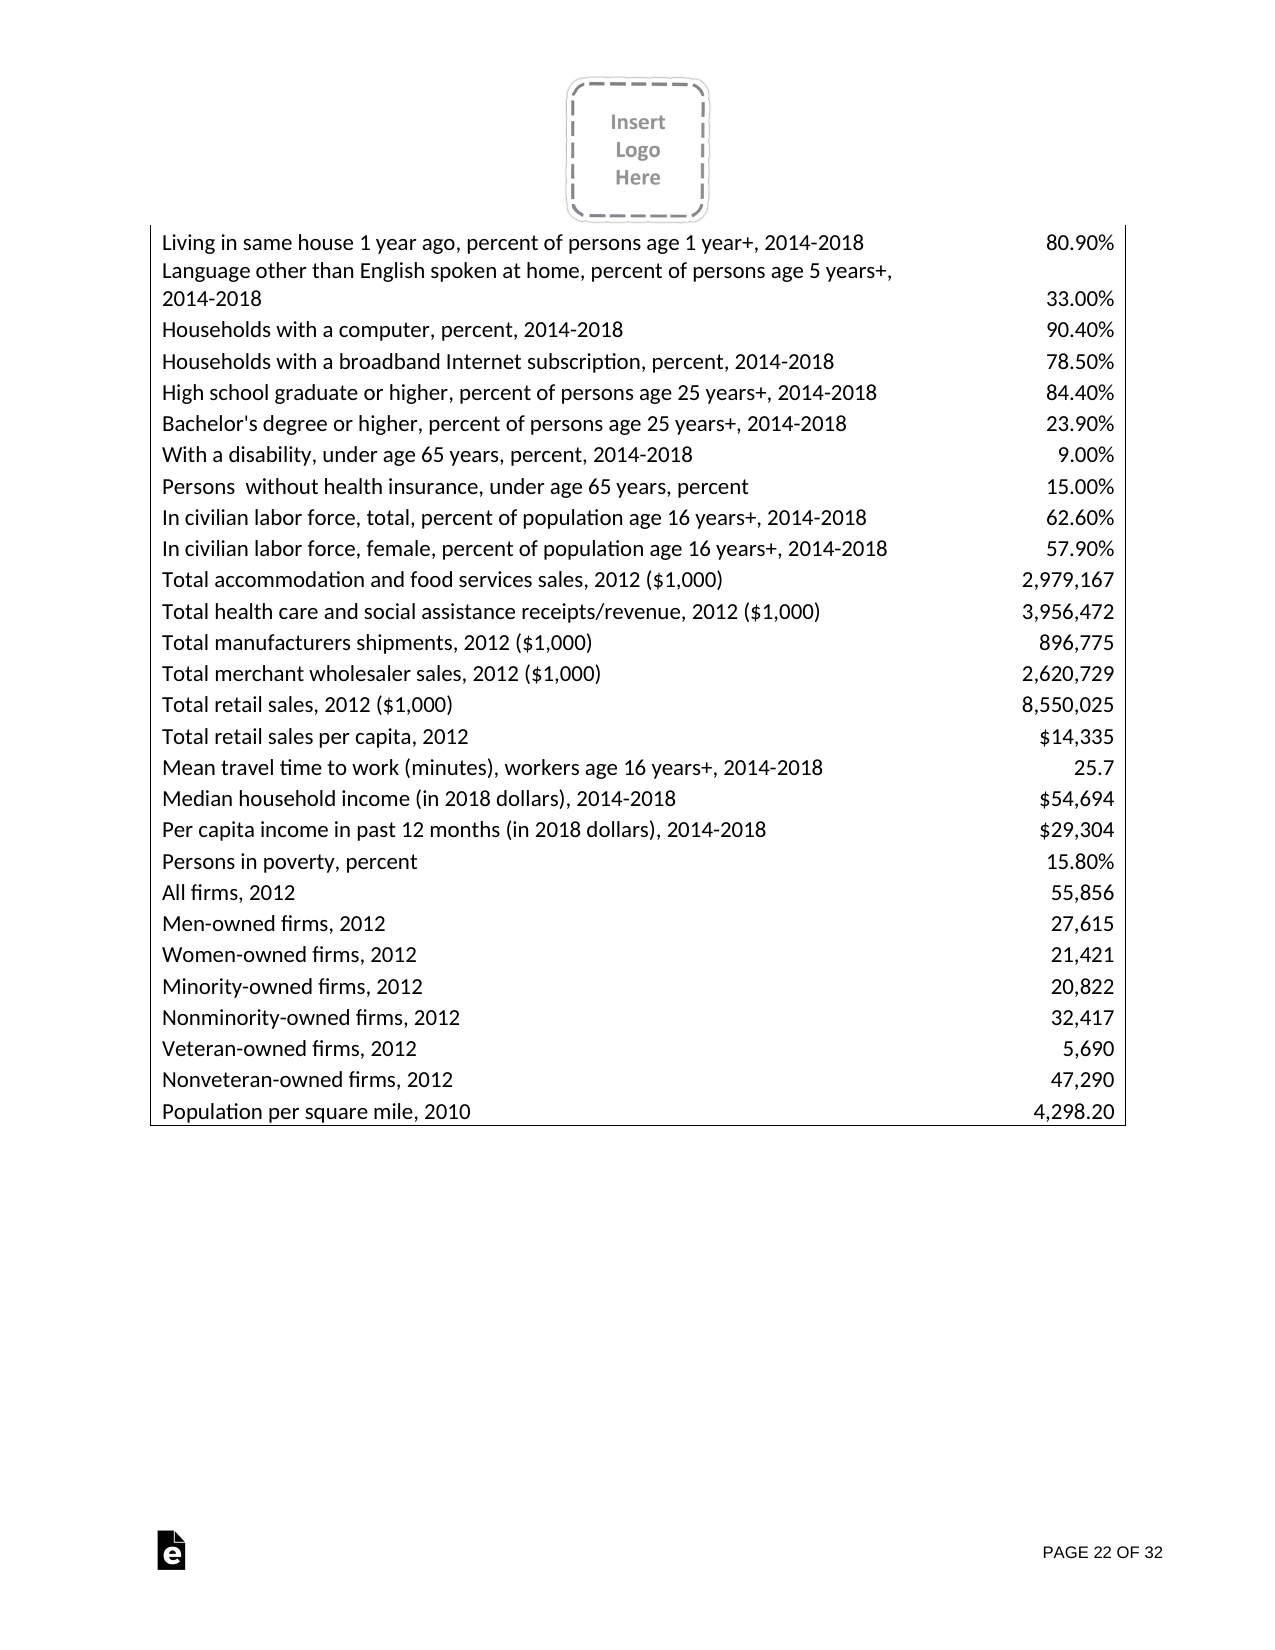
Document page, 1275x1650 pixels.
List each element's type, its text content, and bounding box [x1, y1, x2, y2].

table_cell Total manufacturers shipments, 2012 ($1,000) [151, 625, 913, 656]
table_cell All firms, 2012 [151, 875, 913, 906]
table_cell 15.00% [913, 469, 1125, 500]
table_cell In civilian labor force, female, percent of population age 16 years+, 2014-2018 [151, 531, 913, 562]
table_cell 57.90% [913, 531, 1125, 562]
table_cell Population per square mile, 2010 [151, 1094, 913, 1125]
table_cell 4,298.20 [913, 1094, 1125, 1125]
table_cell Nonveteran-owned firms, 2012 [151, 1062, 913, 1093]
table_cell Bachelor's degree or higher, percent of persons age 25 years+, 2014-2018 [151, 406, 913, 437]
table_cell 8,550,025 [913, 687, 1125, 718]
table_cell 90.40% [913, 312, 1125, 343]
table_cell Living in same house 1 year ago, percent of persons age 1 year+, 2014-2018 [151, 225, 913, 256]
table_cell 15.80% [913, 844, 1125, 875]
table_cell 47,290 [913, 1062, 1125, 1093]
table_cell 9.00% [913, 437, 1125, 468]
table_cell Veteran-owned firms, 2012 [151, 1031, 913, 1062]
picture [559, 75, 716, 225]
table_cell Nonminority-owned firms, 2012 [151, 1000, 913, 1031]
table_cell $54,694 [913, 781, 1125, 812]
table_cell 32,417 [913, 1000, 1125, 1031]
table_cell Total health care and social assistance receipts/revenue, 2012 ($1,000) [151, 594, 913, 625]
table_cell 33.00% [913, 256, 1125, 312]
table_cell Total retail sales, 2012 ($1,000) [151, 687, 913, 718]
table_cell Men-owned firms, 2012 [151, 906, 913, 937]
table_cell Language other than English spoken at home, percent of persons age 5 years+, 2014-2018 [151, 256, 913, 312]
table_cell 20,822 [913, 969, 1125, 1000]
table_cell Minority-owned firms, 2012 [151, 969, 913, 1000]
table_cell 3,956,472 [913, 594, 1125, 625]
picture [150, 1529, 192, 1571]
table_cell Median household income (in 2018 dollars), 2014-2018 [151, 781, 913, 812]
table_cell $29,304 [913, 812, 1125, 843]
table_cell 25.7 [913, 750, 1125, 781]
table_cell Persons without health insurance, under age 65 years, percent [151, 469, 913, 500]
table_cell $14,335 [913, 719, 1125, 750]
table_cell Women-owned firms, 2012 [151, 937, 913, 968]
table_cell High school graduate or higher, percent of persons age 25 years+, 2014-2018 [151, 375, 913, 406]
table_cell 2,620,729 [913, 656, 1125, 687]
table_cell Total merchant wholesaler sales, 2012 ($1,000) [151, 656, 913, 687]
table_cell 2,979,167 [913, 562, 1125, 593]
table_cell In civilian labor force, total, percent of population age 16 years+, 2014-2018 [151, 500, 913, 531]
table_cell 896,775 [913, 625, 1125, 656]
table_cell Persons in poverty, percent [151, 844, 913, 875]
table_cell 78.50% [913, 344, 1125, 375]
table_cell Per capita income in past 12 months (in 2018 dollars), 2014-2018 [151, 812, 913, 843]
table_cell Households with a broadband Internet subscription, percent, 2014-2018 [151, 344, 913, 375]
table_cell 5,690 [913, 1031, 1125, 1062]
table_cell 84.40% [913, 375, 1125, 406]
table_cell Total accommodation and food services sales, 2012 ($1,000) [151, 562, 913, 593]
table_cell 55,856 [913, 875, 1125, 906]
table_cell With a disability, under age 65 years, percent, 2014-2018 [151, 437, 913, 468]
table_cell 62.60% [913, 500, 1125, 531]
table_cell 23.90% [913, 406, 1125, 437]
table_cell 27,615 [913, 906, 1125, 937]
table_cell 21,421 [913, 937, 1125, 968]
table_cell Mean travel time to work (minutes), workers age 16 years+, 2014-2018 [151, 750, 913, 781]
table_cell Total retail sales per capita, 2012 [151, 719, 913, 750]
table_cell 80.90% [913, 225, 1125, 256]
table_cell Households with a computer, percent, 2014-2018 [151, 312, 913, 343]
